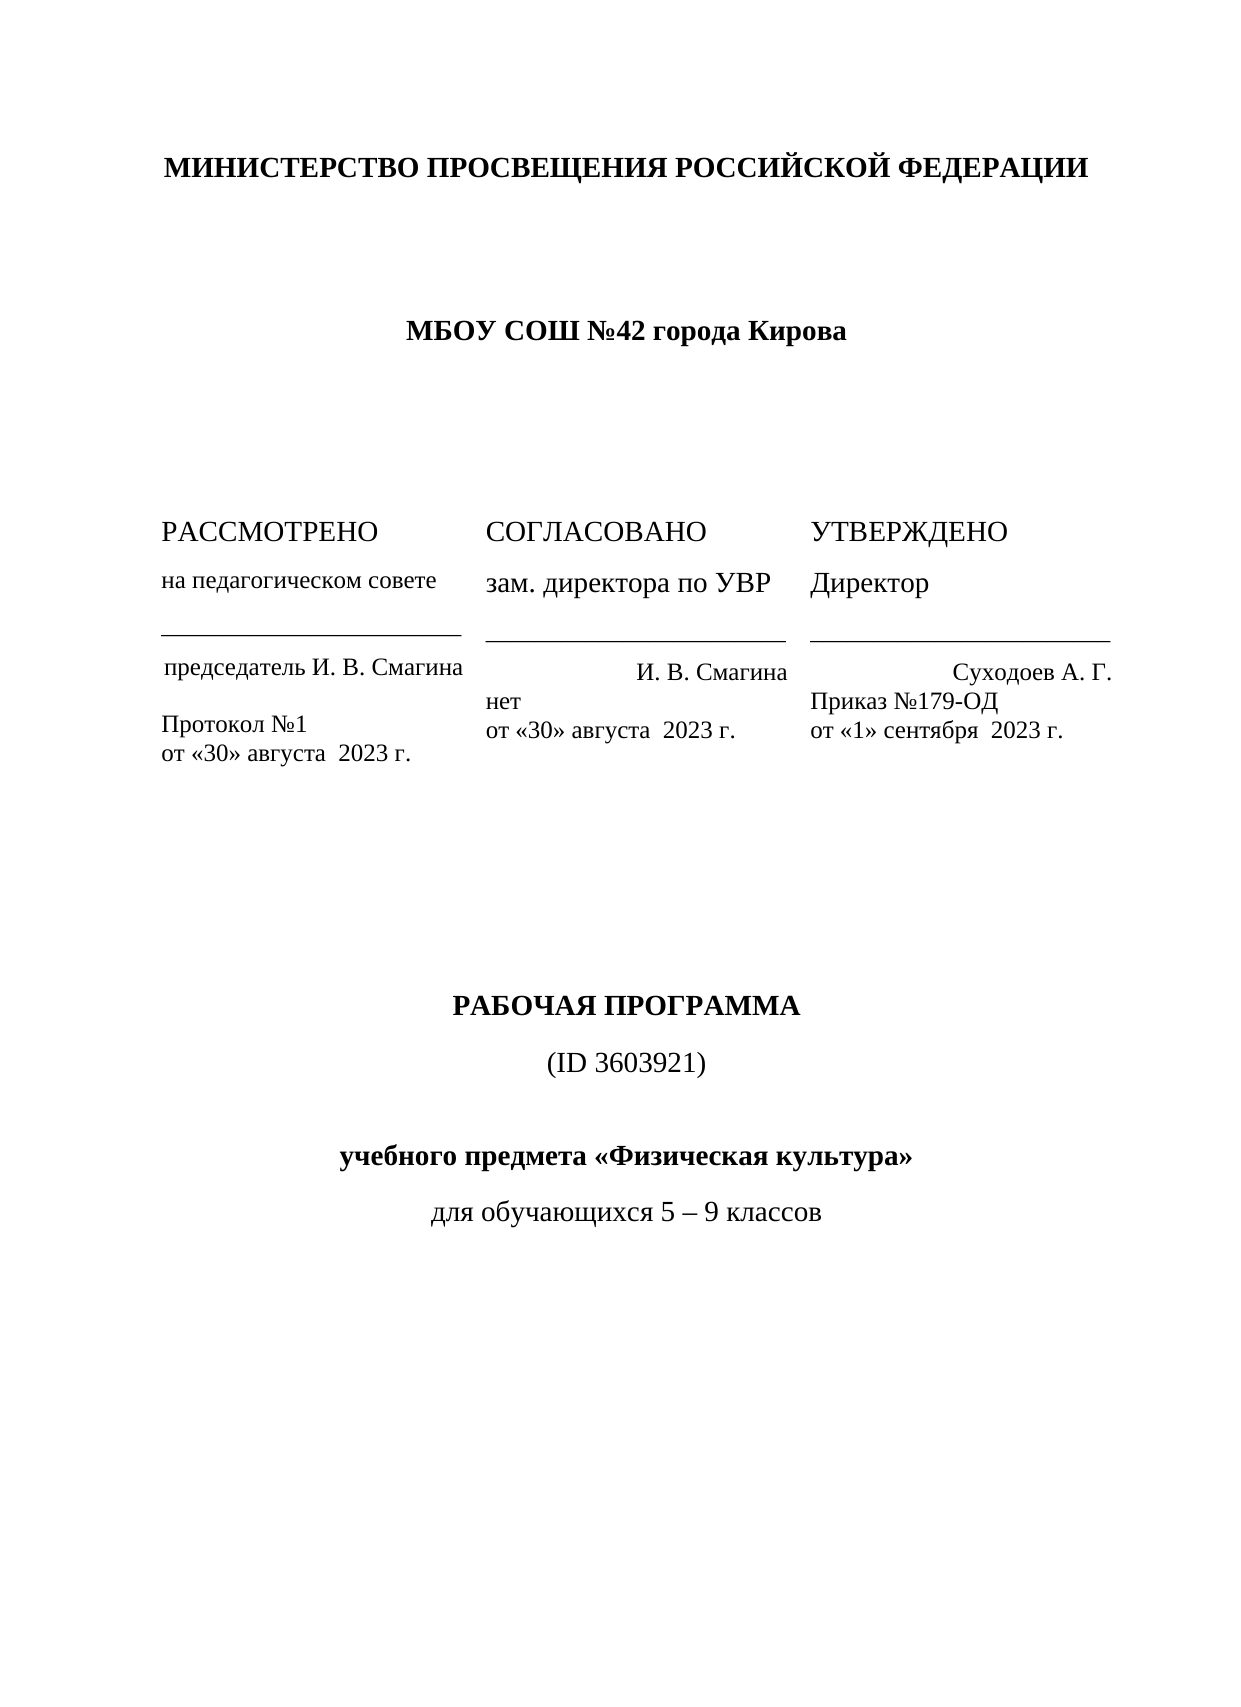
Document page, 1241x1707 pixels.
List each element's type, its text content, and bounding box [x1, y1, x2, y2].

text МБОУ СОШ №42 города Кирова [162, 313, 1090, 347]
table_header СОГЛАСОВАНО зам. директора по УВР ________________________ И. В. Смагина нет от «30» августа 2023 г. [474, 514, 799, 808]
text (ID 3603921) [162, 1045, 1090, 1078]
text для обучающихся 5 – 9 классов [162, 1194, 1090, 1228]
text учебного предмета «Физическая культура» [162, 1138, 1090, 1171]
table_header УТВЕРЖДЕНО Директор ________________________ Суходоев А. Г. Приказ №179-ОД от «1» сентября 2023 г. [799, 514, 1123, 808]
text РАБОЧАЯ ПРОГРАММА [162, 988, 1090, 1021]
table_header РАССМОТРЕНО на педагогическом совете ________________________ председатель И. В. Смагина Протокол №1 от «30» августа 2023 г. [150, 514, 474, 808]
text МИНИСТЕРСТВО ПРОСВЕЩЕНИЯ РОССИЙСКОЙ ФЕДЕРАЦИИ [162, 150, 1090, 183]
